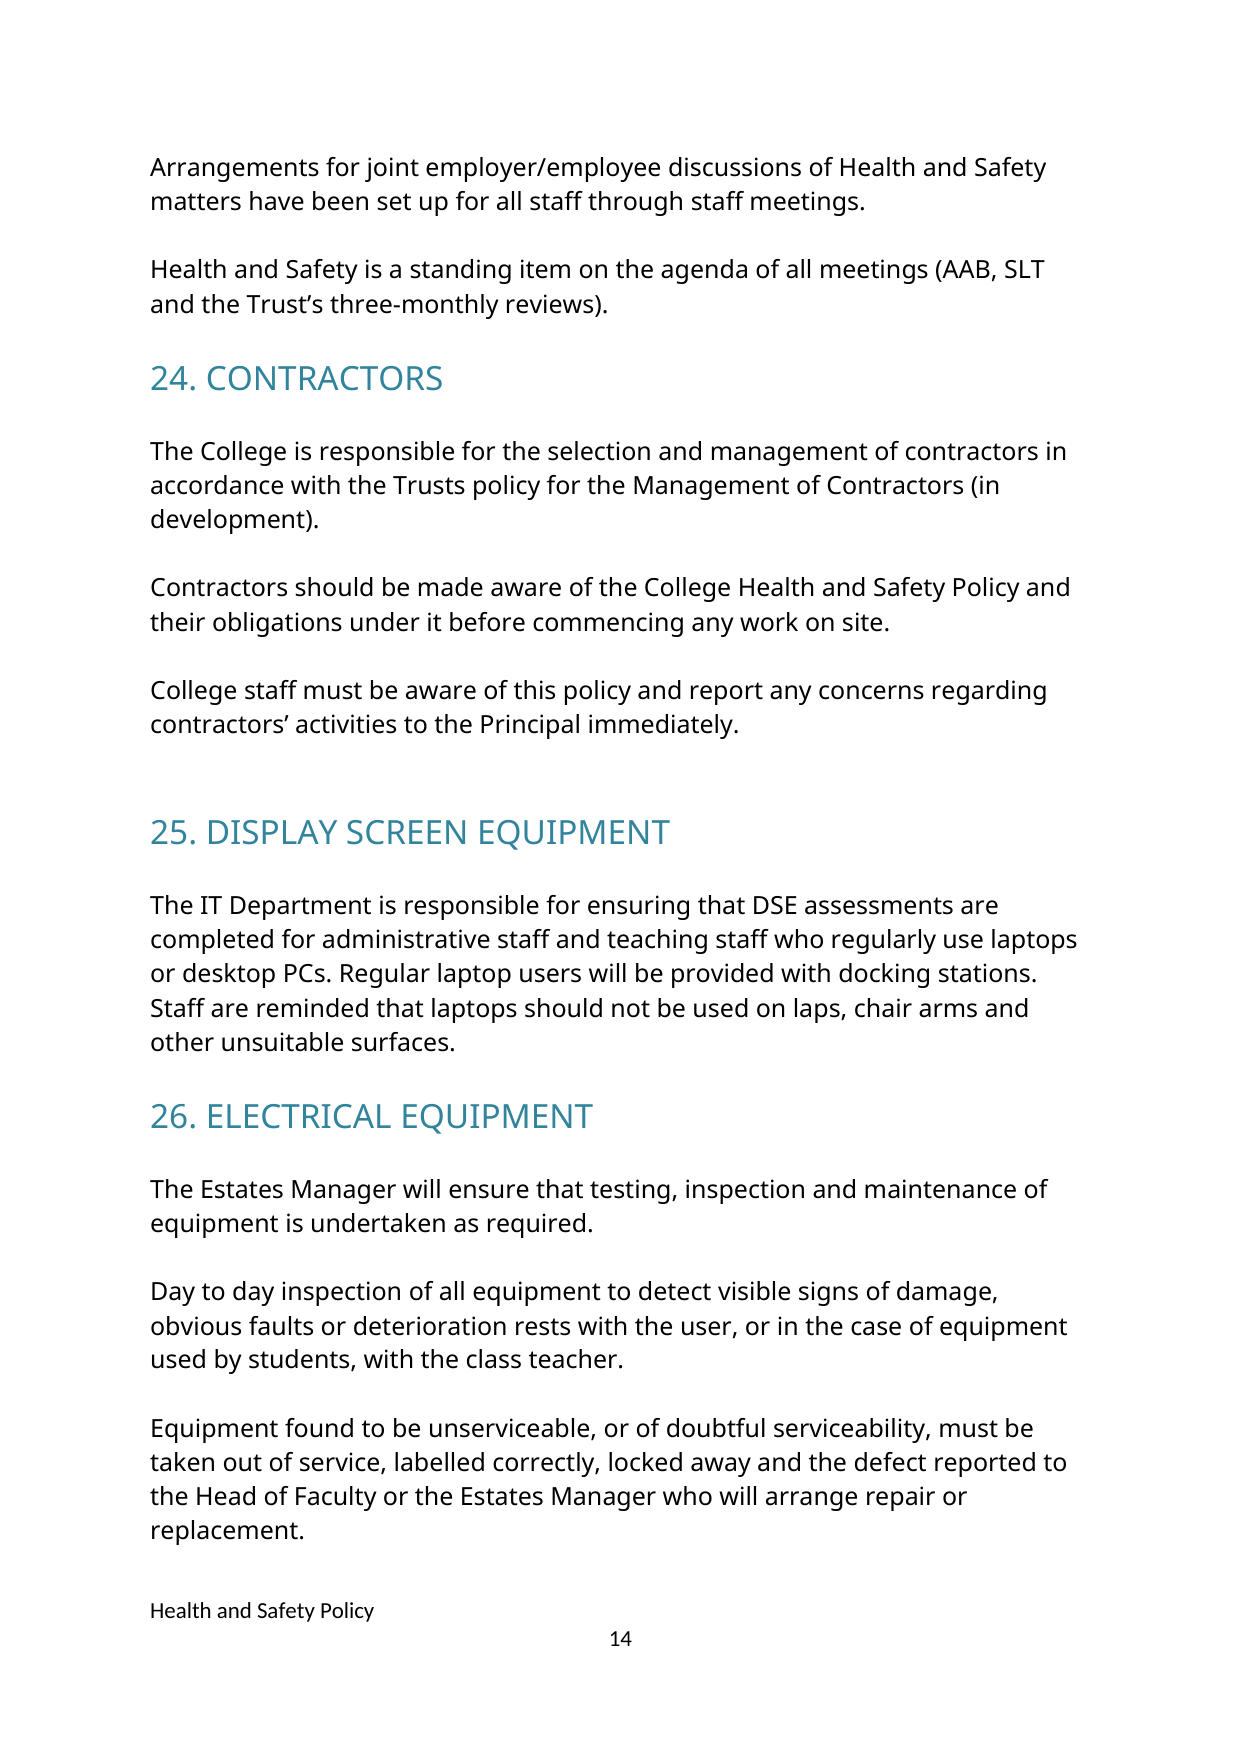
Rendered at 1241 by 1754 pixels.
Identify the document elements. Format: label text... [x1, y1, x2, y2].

text Equipment found to be unserviceable, or of doubtful serviceability, must be taken out of service, labelled correctly, locked away and the defect reported to the Head of Faculty or the Estates Manager who will arrange repair or replacement. [150, 1410, 1090, 1547]
text Day to day inspection of all equipment to detect visible signs of damage, obvious faults or deterioration rests with the user, or in the case of equipment used by students, with the class teacher. [150, 1274, 1090, 1376]
text 24. CONTRACTORS [150, 354, 1090, 400]
text Arrangements for joint employer/employee discussions of Health and Safety matters have been set up for all staff through staff meetings. [150, 150, 1090, 218]
text Health and Safety is a standing item on the agenda of all meetings (AAB, SLT and the Trust’s three-monthly reviews). [150, 252, 1090, 320]
text Contractors should be made aware of the College Health and Safety Policy and their obligations under it before commencing any work on site. [150, 570, 1090, 638]
text 26. ELECTRICAL EQUIPMENT [150, 1092, 1090, 1138]
text The Estates Manager will ensure that testing, inspection and maintenance of equipment is undertaken as required. [150, 1172, 1090, 1240]
text The College is responsible for the selection and management of contractors in accordance with the Trusts policy for the Management of Contractors (in development). [150, 434, 1090, 536]
text The IT Department is responsible for ensuring that DSE assessments are completed for administrative staff and teaching staff who regularly use laptops or desktop PCs. Regular laptop users will be provided with docking stations. Staff are reminded that laptops should not be used on laps, chair arms and other unsuitable surfaces. [150, 888, 1090, 1058]
text College staff must be aware of this policy and report any concerns regarding contractors’ activities to the Principal immediately. [150, 672, 1090, 740]
text 25. DISPLAY SCREEN EQUIPMENT [150, 808, 1090, 854]
